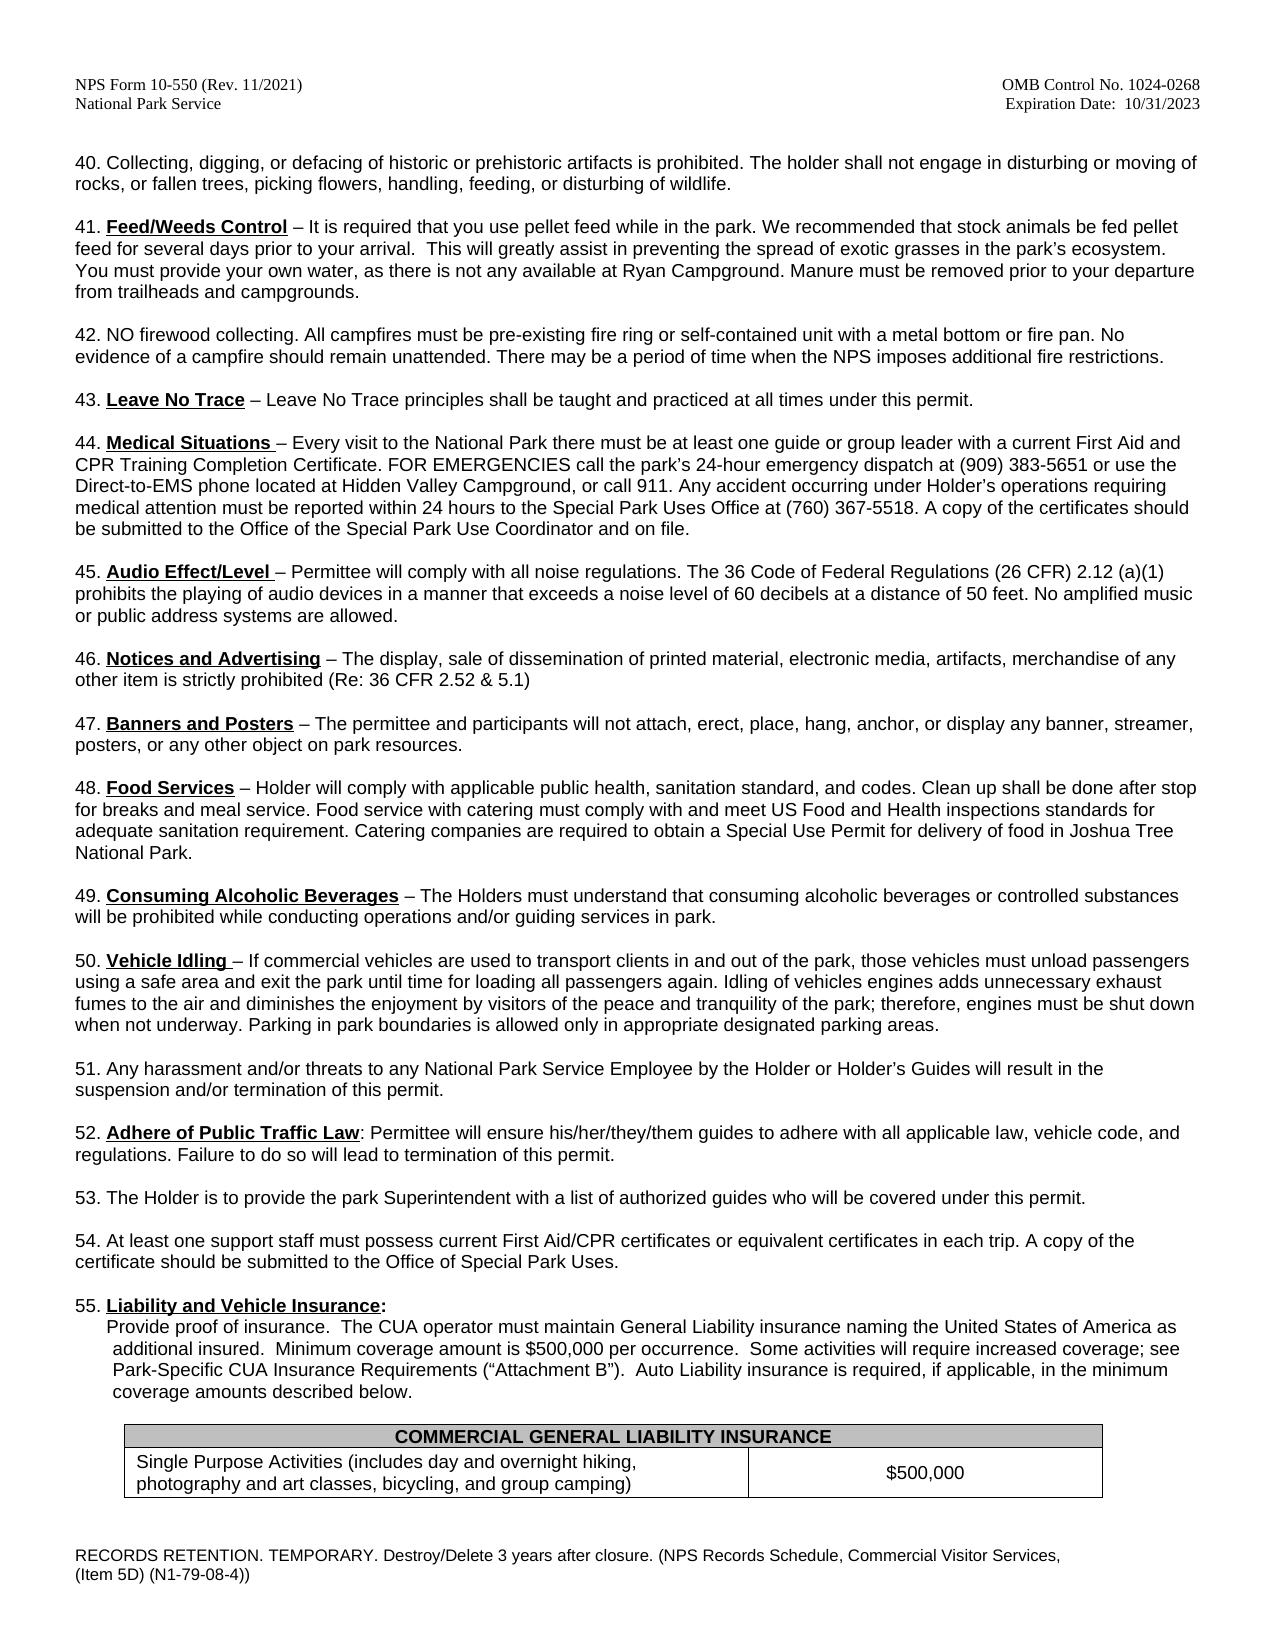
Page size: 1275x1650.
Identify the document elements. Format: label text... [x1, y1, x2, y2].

text 42. NO firewood collecting. All campfires must be pre-existing fire ring or self-contained unit with a metal bottom or fire pan. No evidence of a campfire should remain unattended. There may be a period of time when the NPS imposes additional fire restrictions. [75, 324, 1200, 367]
table_cell $500,000 [749, 1448, 1102, 1497]
text 43. Leave No Trace – Leave No Trace principles shall be taught and practiced at all times under this permit. [75, 389, 1200, 410]
text 47. Banners and Posters – The permittee and participants will not attach, erect, place, hang, anchor, or display any banner, streamer, posters, or any other object on park resources. [75, 712, 1200, 755]
table_header COMMERCIAL GENERAL LIABILITY INSURANCE [125, 1425, 1102, 1447]
text Provide proof of insurance. The CUA operator must maintain General Liability insurance naming the United States of America as additional insured. Minimum coverage amount is $500,000 per occurrence. Some activities will require increased coverage; see Park-Specific CUA Insurance Requirements (“Attachment B”). Auto Liability insurance is required, if applicable, in the minimum coverage amounts described below. [75, 1316, 1200, 1402]
text 53. The Holder is to provide the park Superintendent with a list of authorized guides who will be covered under this permit. [75, 1187, 1200, 1208]
text 50. Vehicle Idling – If commercial vehicles are used to transport clients in and out of the park, those vehicles must unload passengers using a safe area and exit the park until time for loading all passengers again. Idling of vehicles engines adds unnecessary exhaust fumes to the air and diminishes the enjoyment by visitors of the peace and tranquility of the park; therefore, engines must be shut down when not underway. Parking in park boundaries is allowed only in appropriate designated parking areas. [75, 949, 1200, 1036]
text 44. Medical Situations – Every visit to the National Park there must be at least one guide or group leader with a current First Aid and CPR Training Completion Certificate. FOR EMERGENCIES call the park’s 24-hour emergency dispatch at (909) 383-5651 or use the Direct-to-EMS phone located at Hidden Valley Campground, or call 911. Any accident occurring under Holder’s operations requiring medical attention must be reported within 24 hours to the Special Park Uses Office at (760) 367-5518. A copy of the certificates should be submitted to the Office of the Special Park Use Coordinator and on file. [75, 432, 1200, 540]
text 45. Audio Effect/Level – Permittee will comply with all noise regulations. The 36 Code of Federal Regulations (26 CFR) 2.12 (a)(1) prohibits the playing of audio devices in a manner that exceeds a noise level of 60 decibels at a distance of 50 feet. No amplified music or public address systems are allowed. [75, 561, 1200, 626]
text 41. Feed/Weeds Control – It is required that you use pellet feed while in the park. We recommended that stock animals be fed pellet feed for several days prior to your arrival. This will greatly assist in preventing the spread of exotic grasses in the park’s ecosystem. You must provide your own water, as there is not any available at Ryan Campground. Manure must be removed prior to your departure from trailheads and campgrounds. [75, 216, 1200, 303]
text 54. At least one support staff must possess current First Aid/CPR certificates or equivalent certificates in each trip. A copy of the certificate should be submitted to the Office of Special Park Uses. [75, 1230, 1200, 1273]
text 51. Any harassment and/or threats to any National Park Service Employee by the Holder or Holder’s Guides will result in the suspension and/or termination of this permit. [75, 1057, 1200, 1100]
text 49. Consuming Alcoholic Beverages – The Holders must understand that consuming alcoholic beverages or controlled substances will be prohibited while conducting operations and/or guiding services in park. [75, 885, 1200, 928]
text 46. Notices and Advertising – The display, sale of dissemination of printed material, electronic media, artifacts, merchandise of any other item is strictly prohibited (Re: 36 CFR 2.52 & 5.1) [75, 648, 1200, 691]
text 48. Food Services – Holder will comply with applicable public health, sanitation standard, and codes. Clean up shall be done after stop for breaks and meal service. Food service with catering must comply with and meet US Food and Health inspections standards for adequate sanitation requirement. Catering companies are required to obtain a Special Use Permit for delivery of food in Joshua Tree National Park. [75, 777, 1200, 863]
table_cell Single Purpose Activities (includes day and overnight hiking, photography and art classes, bicycling, and group camping) [125, 1448, 748, 1497]
text 40. Collecting, digging, or defacing of historic or prehistoric artifacts is prohibited. The holder shall not engage in disturbing or moving of rocks, or fallen trees, picking flowers, handling, feeding, or disturbing of wildlife. [75, 152, 1200, 195]
text 52. Adhere of Public Traffic Law: Permittee will ensure his/her/they/them guides to adhere with all applicable law, vehicle code, and regulations. Failure to do so will lead to termination of this permit. [75, 1122, 1200, 1165]
text 55. Liability and Vehicle Insurance: [75, 1294, 1200, 1316]
